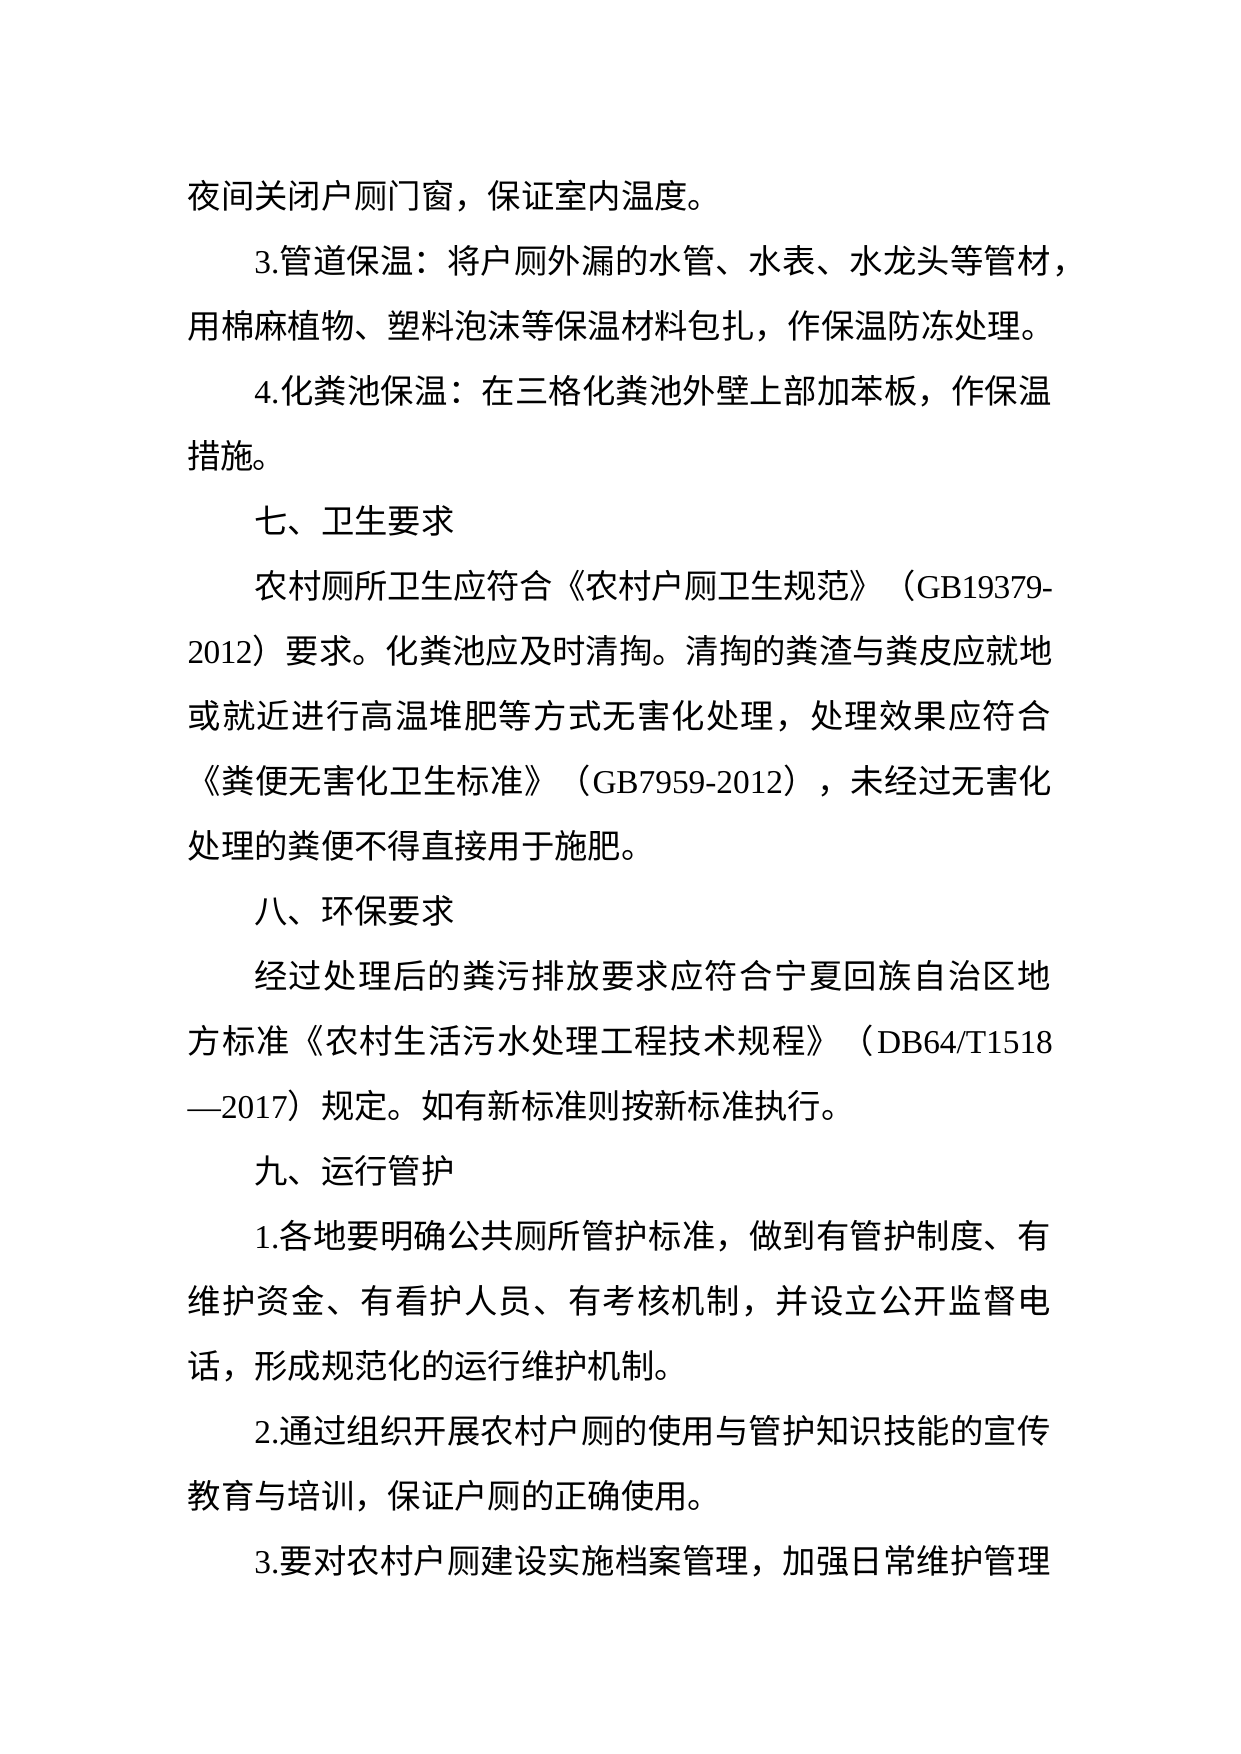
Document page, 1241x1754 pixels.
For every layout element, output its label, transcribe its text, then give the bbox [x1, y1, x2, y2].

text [187, 162, 1053, 227]
text 3.管道保温：将户厕外漏的水管、水表、水龙头等管材，用棉麻植物、塑料泡沫等保温材料包扎，作保温防冻处理。 [187, 227, 1053, 357]
text 2.通过组织开展农村户厕的使用与管护知识技能的宣传教育与培训，保证户厕的正确使用。 [187, 1397, 1053, 1527]
text 1.各地要明确公共厕所管护标准，做到有管护制度、有维护资金、有看护人员、有考核机制，并设立公开监督电话，形成规范化的运行维护机制。 [187, 1202, 1053, 1397]
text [187, 1527, 1053, 1592]
text 七、卫生要求 [187, 487, 1053, 552]
text 九、运行管护 [187, 1137, 1053, 1202]
text 农村厕所卫生应符合《农村户厕卫生规范》（GB19379-2012）要求。化粪池应及时清掏。清掏的粪渣与粪皮应就地或就近进行高温堆肥等方式无害化处理，处理效果应符合《粪便无害化卫生标准》（GB7959-2012），未经过无害化处理的粪便不得直接用于施肥。 [187, 552, 1053, 877]
text 八、环保要求 [187, 877, 1053, 942]
text 经过处理后的粪污排放要求应符合宁夏回族自治区地方标准《农村生活污水处理工程技术规程》（DB64/T1518—2017）规定。如有新标准则按新标准执行。 [187, 942, 1053, 1137]
text 4.化粪池保温：在三格化粪池外壁上部加苯板，作保温措施。 [187, 357, 1053, 487]
